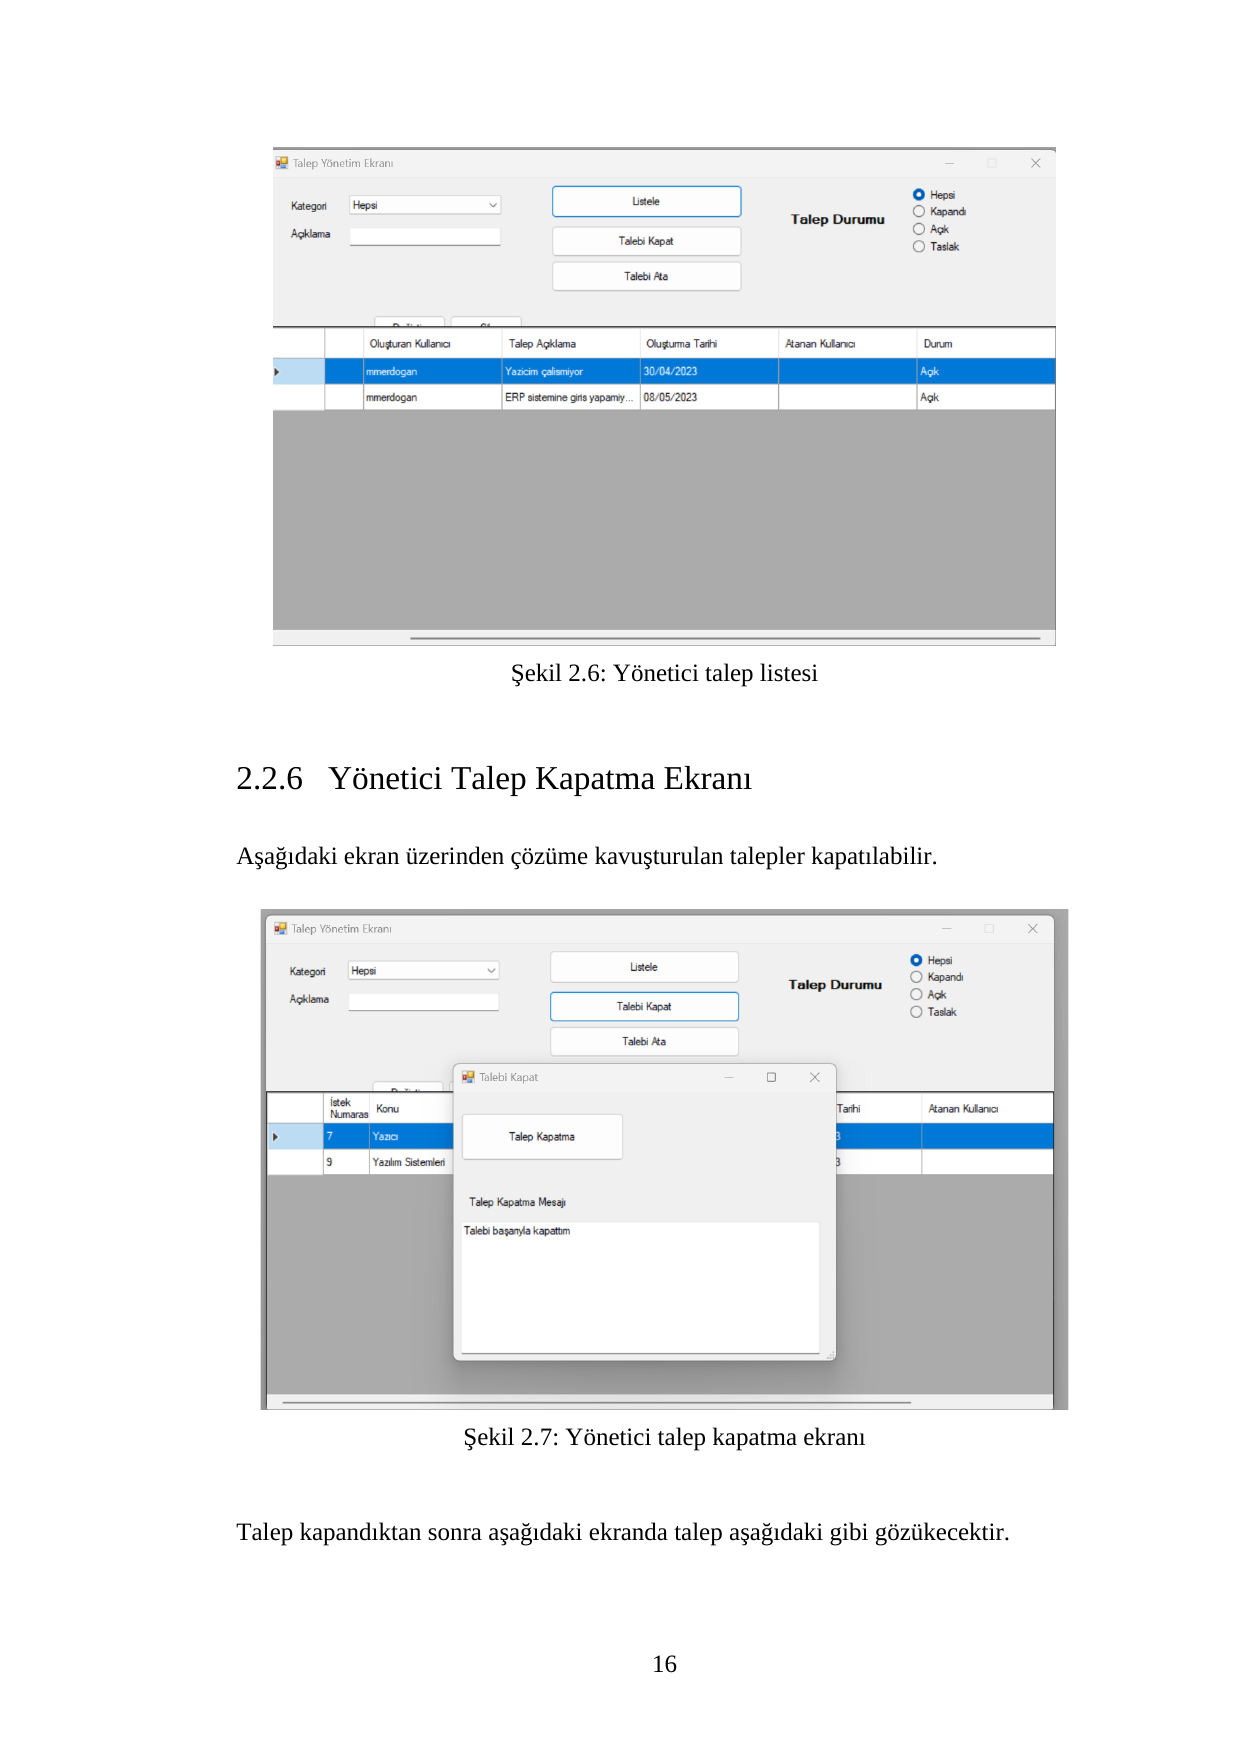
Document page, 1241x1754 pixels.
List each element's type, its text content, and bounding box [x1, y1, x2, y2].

picture [273, 147, 1056, 646]
subtitle 2.2.6 Yönetici Talep Kapatma Ekranı [236, 759, 1092, 797]
text Aşağıdaki ekran üzerinden çözüme kavuşturulan talepler kapatılabilir. [236, 841, 1092, 870]
text Talep kapandıktan sonra aşağıdaki ekranda talep aşağıdaki gibi gözükecektir. [236, 1517, 1092, 1546]
picture [260, 909, 1069, 1410]
text Şekil 2.7: Yönetici talep kapatma ekranı [236, 1422, 1092, 1451]
text Şekil 2.6: Yönetici talep listesi [236, 658, 1092, 687]
